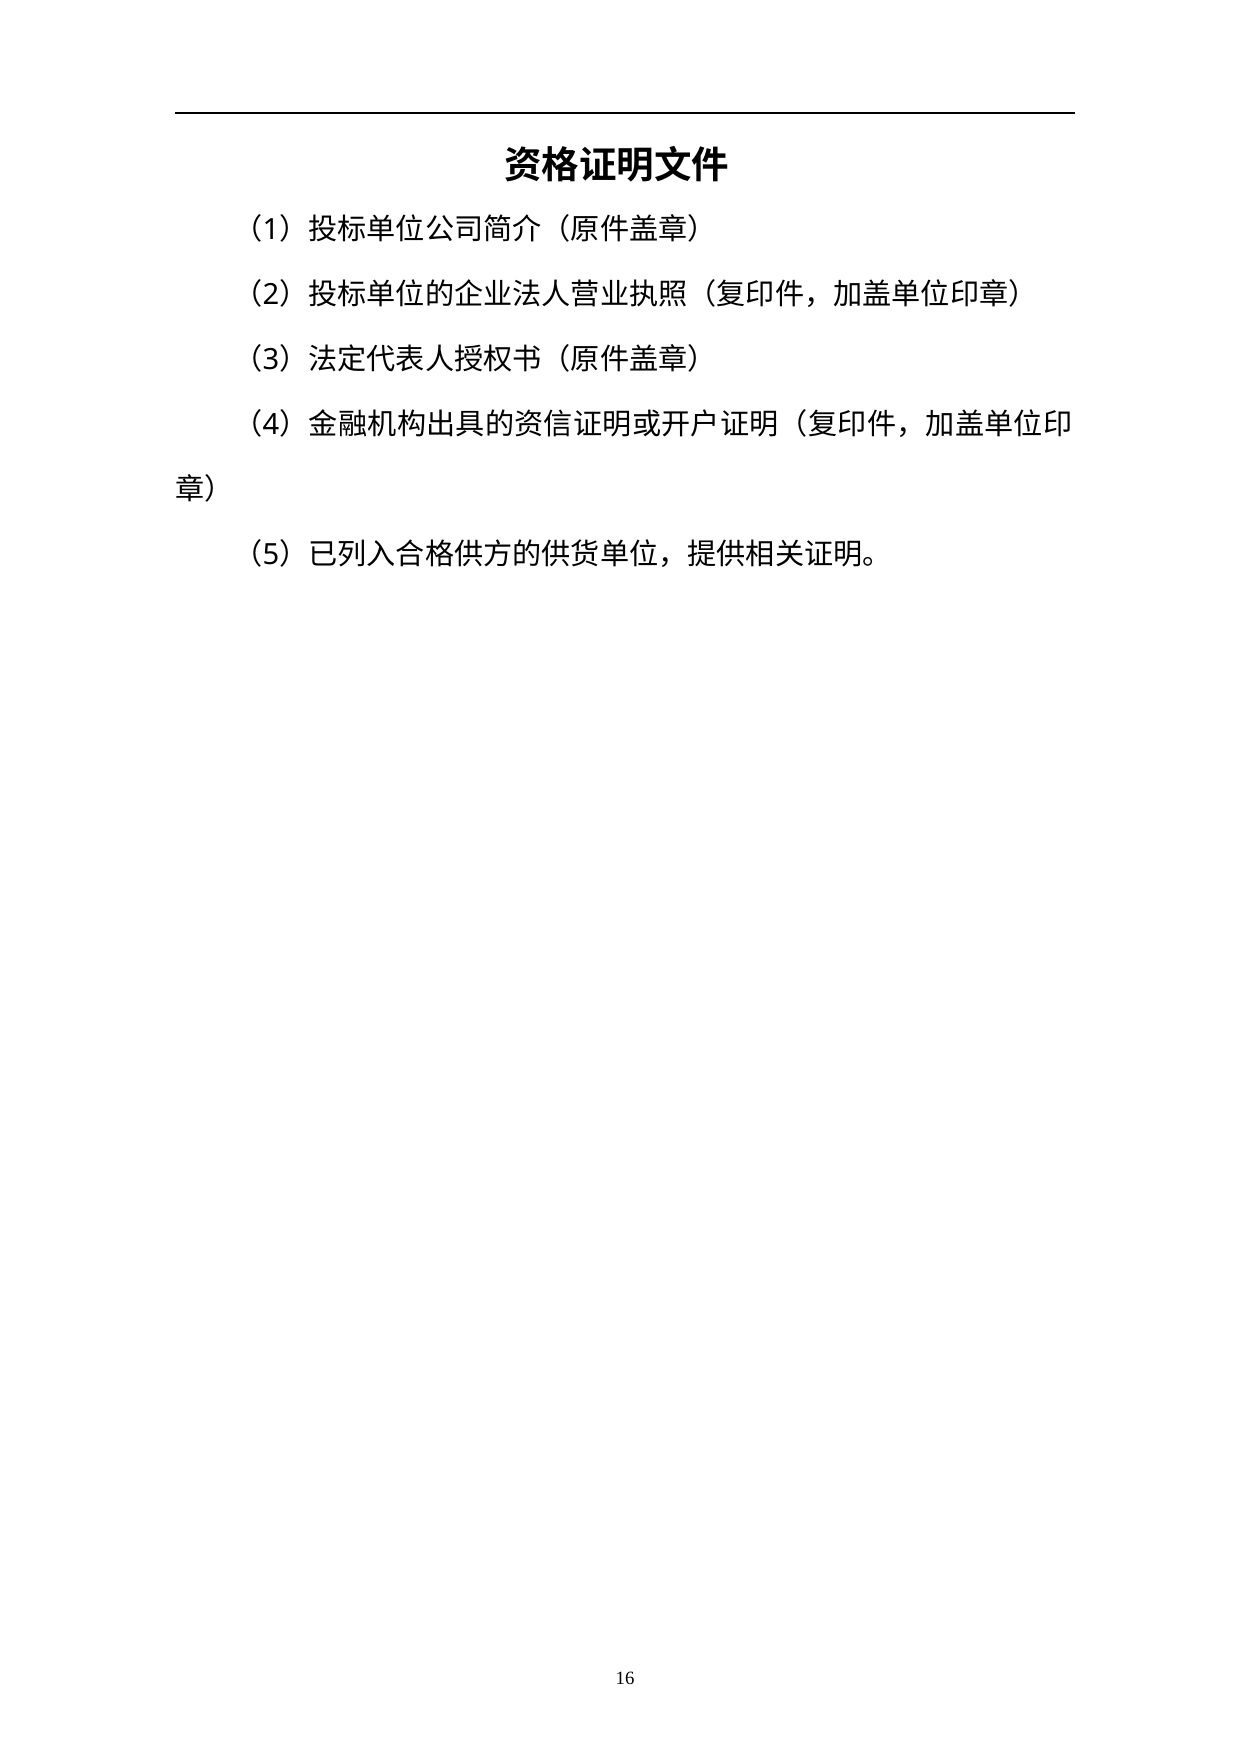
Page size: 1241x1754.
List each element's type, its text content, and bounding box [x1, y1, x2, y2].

text （5）已列入合格供方的供货单位，提供相关证明。 [175, 519, 1075, 584]
text （1）投标单位公司简介（原件盖章） [175, 194, 1074, 259]
text （4）金融机构出具的资信证明或开户证明（复印件，加盖单位印章） [175, 389, 1075, 519]
text 资格证明文件 [175, 129, 1075, 194]
text （2）投标单位的企业法人营业执照（复印件，加盖单位印章） [175, 259, 1075, 324]
text （3）法定代表人授权书（原件盖章） [175, 324, 1075, 389]
